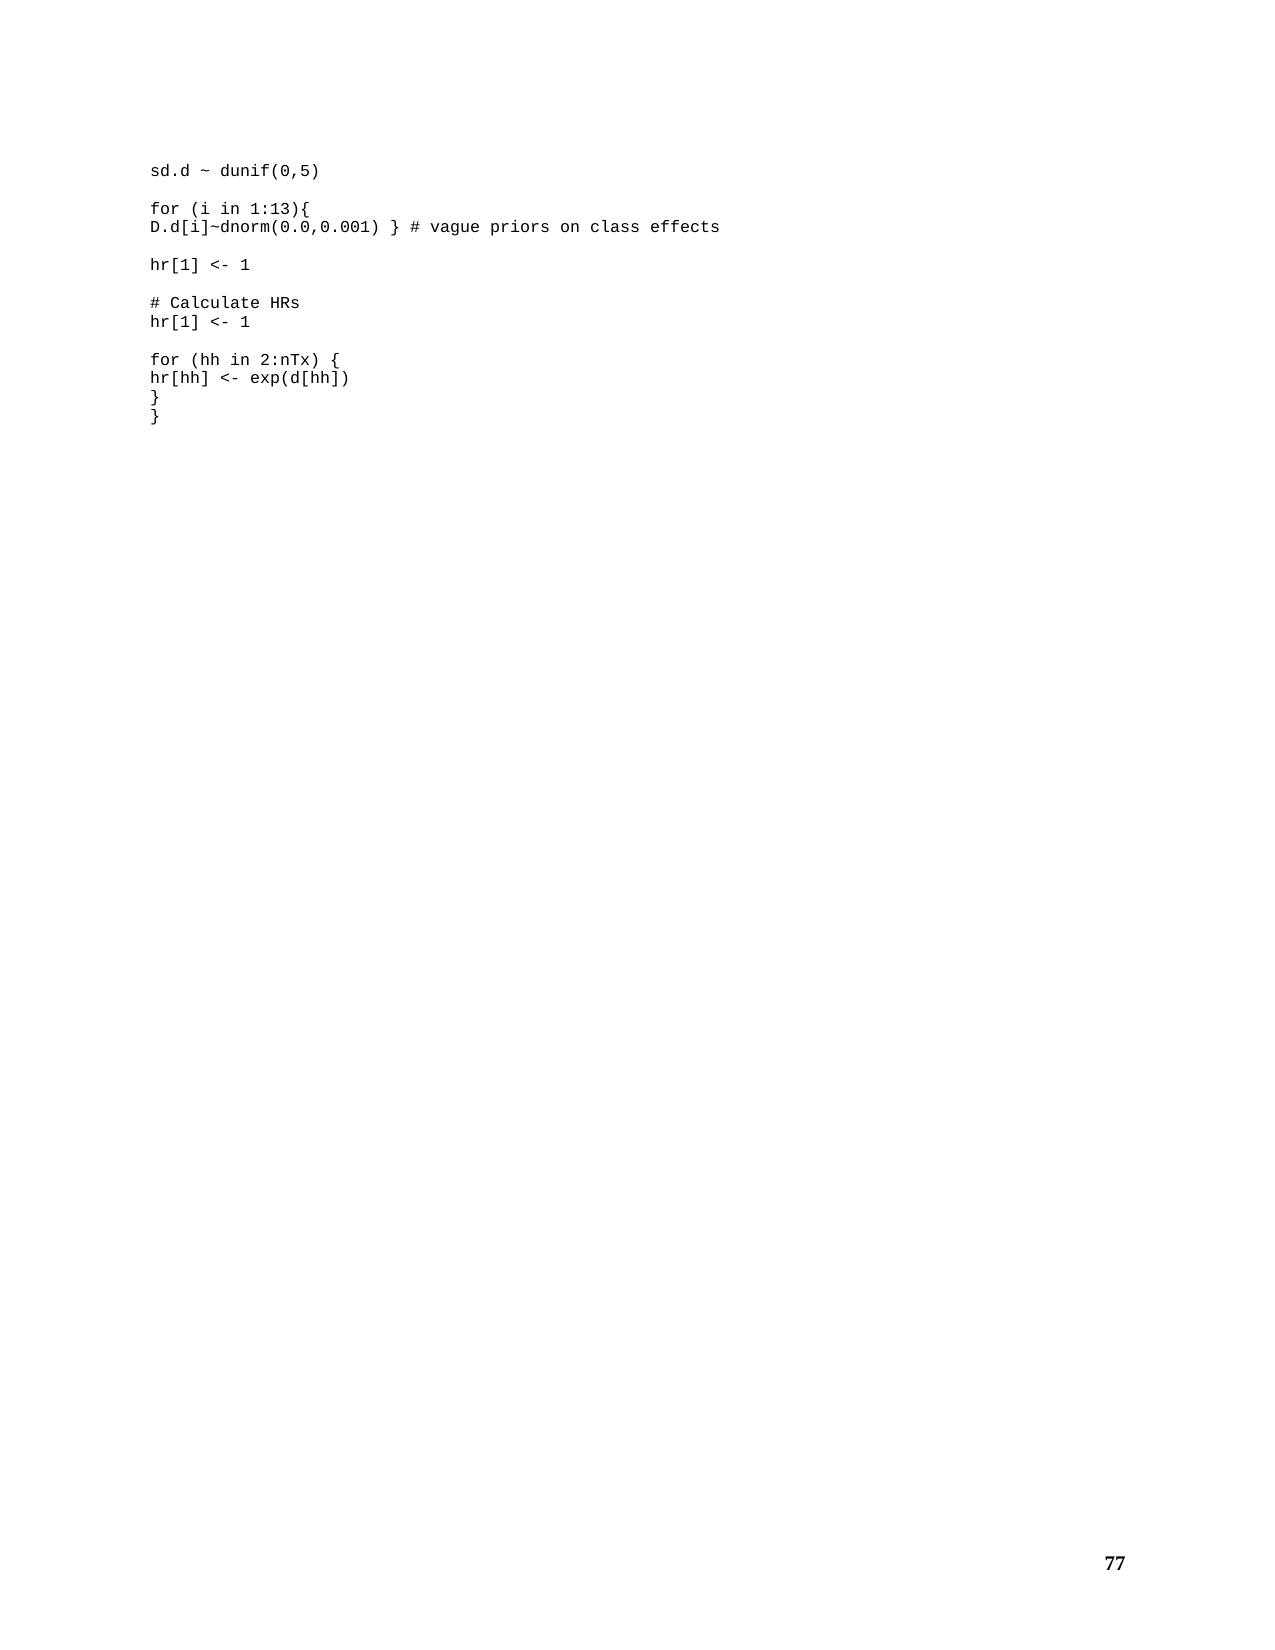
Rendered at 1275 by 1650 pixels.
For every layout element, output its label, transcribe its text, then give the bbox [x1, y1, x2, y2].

text hr[hh] <- exp(d[hh]) [150, 370, 1125, 389]
text } [150, 408, 1125, 426]
text for (hh in 2:nTx) { [150, 351, 1125, 370]
text hr[1] <- 1 [150, 257, 1125, 276]
text for (i in 1:13){ [150, 200, 1125, 219]
text sd.d ~ dunif(0,5) [150, 162, 1125, 181]
text hr[1] <- 1 [150, 313, 1125, 332]
text D.d[i]~dnorm(0.0,0.001) } # vague priors on class effects [150, 219, 1125, 238]
text # Calculate HRs [150, 294, 1125, 313]
text } [150, 389, 1125, 408]
